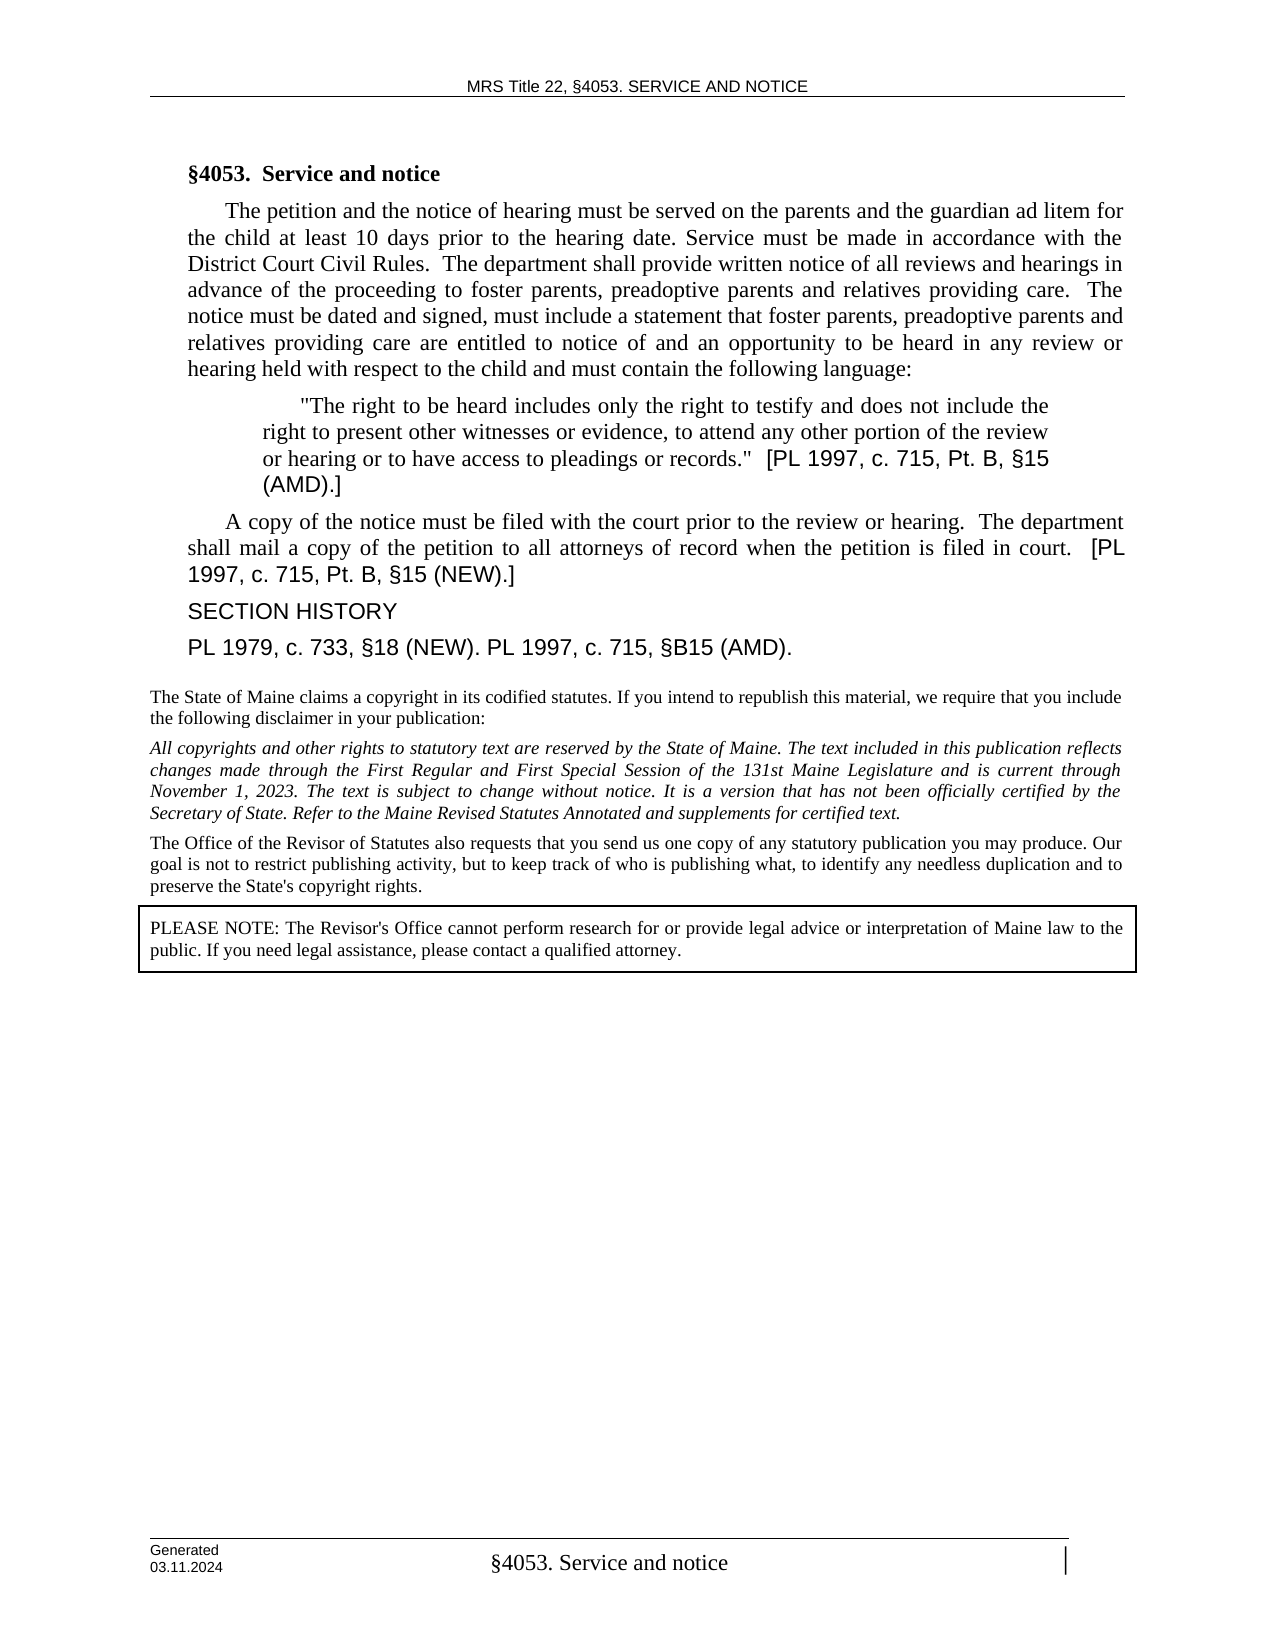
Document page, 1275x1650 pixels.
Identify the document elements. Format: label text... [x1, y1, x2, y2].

text PL 1979, c. 733, §18 (NEW). PL 1997, c. 715, §B15 (AMD). [187, 634, 1125, 661]
text The State of Maine claims a copyright in its codified statutes. If you intend to republish this material, we require that you include the following disclaimer in your publication: [150, 686, 1125, 729]
text The petition and the notice of hearing must be served on the parents and the guardian ad litem for the child at least 10 days prior to the hearing date. Service must be made in accordance with the District Court Civil Rules. The department shall provide written notice of all reviews and hearings in advance of the proceeding to foster parents, preadoptive parents and relatives providing care. The notice must be dated and signed, must include a statement that foster parents, preadoptive parents and relatives providing care are entitled to notice of and an opportunity to be heard in any review or hearing held with respect to the child and must contain the following language: [187, 197, 1125, 382]
text "The right to be heard includes only the right to testify and does not include the right to present other witnesses or evidence, to attend any other portion of the review or hearing or to have access to pleadings or records." [PL 1997, c. 715, Pt. B, §15 (AMD).] [262, 392, 1050, 498]
text All copyrights and other rights to statutory text are reserved by the State of Maine. The text included in this publication reflects changes made through the First Regular and First Special Session of the 131st Maine Legislature and is current through November 1, 2023 . The text is subject to change without notice. It is a version that has not been officially certified by the Secretary of State. Refer to the Maine Revised Statutes Annotated and supplements for certified text. [150, 737, 1125, 823]
text PLEASE NOTE: The Revisor's Office cannot perform research for or provide legal advice or interpretation of Maine law to the public. If you need legal assistance, please contact a qualified attorney. [140, 907, 1135, 971]
text A copy of the notice must be filed with the court prior to the review or hearing. The department shall mail a copy of the petition to all attorneys of record when the petition is filed in court. [PL 1997, c. 715, Pt. B, §15 (NEW).] [187, 508, 1125, 587]
text §4053. Service and notice [187, 160, 1125, 187]
text The Office of the Revisor of Statutes also requests that you send us one copy of any statutory publication you may produce. Our goal is not to restrict publishing activity, but to keep track of who is publishing what, to identify any needless duplication and to preserve the State's copyright rights. [150, 832, 1125, 896]
text SECTION HISTORY [187, 598, 1125, 624]
